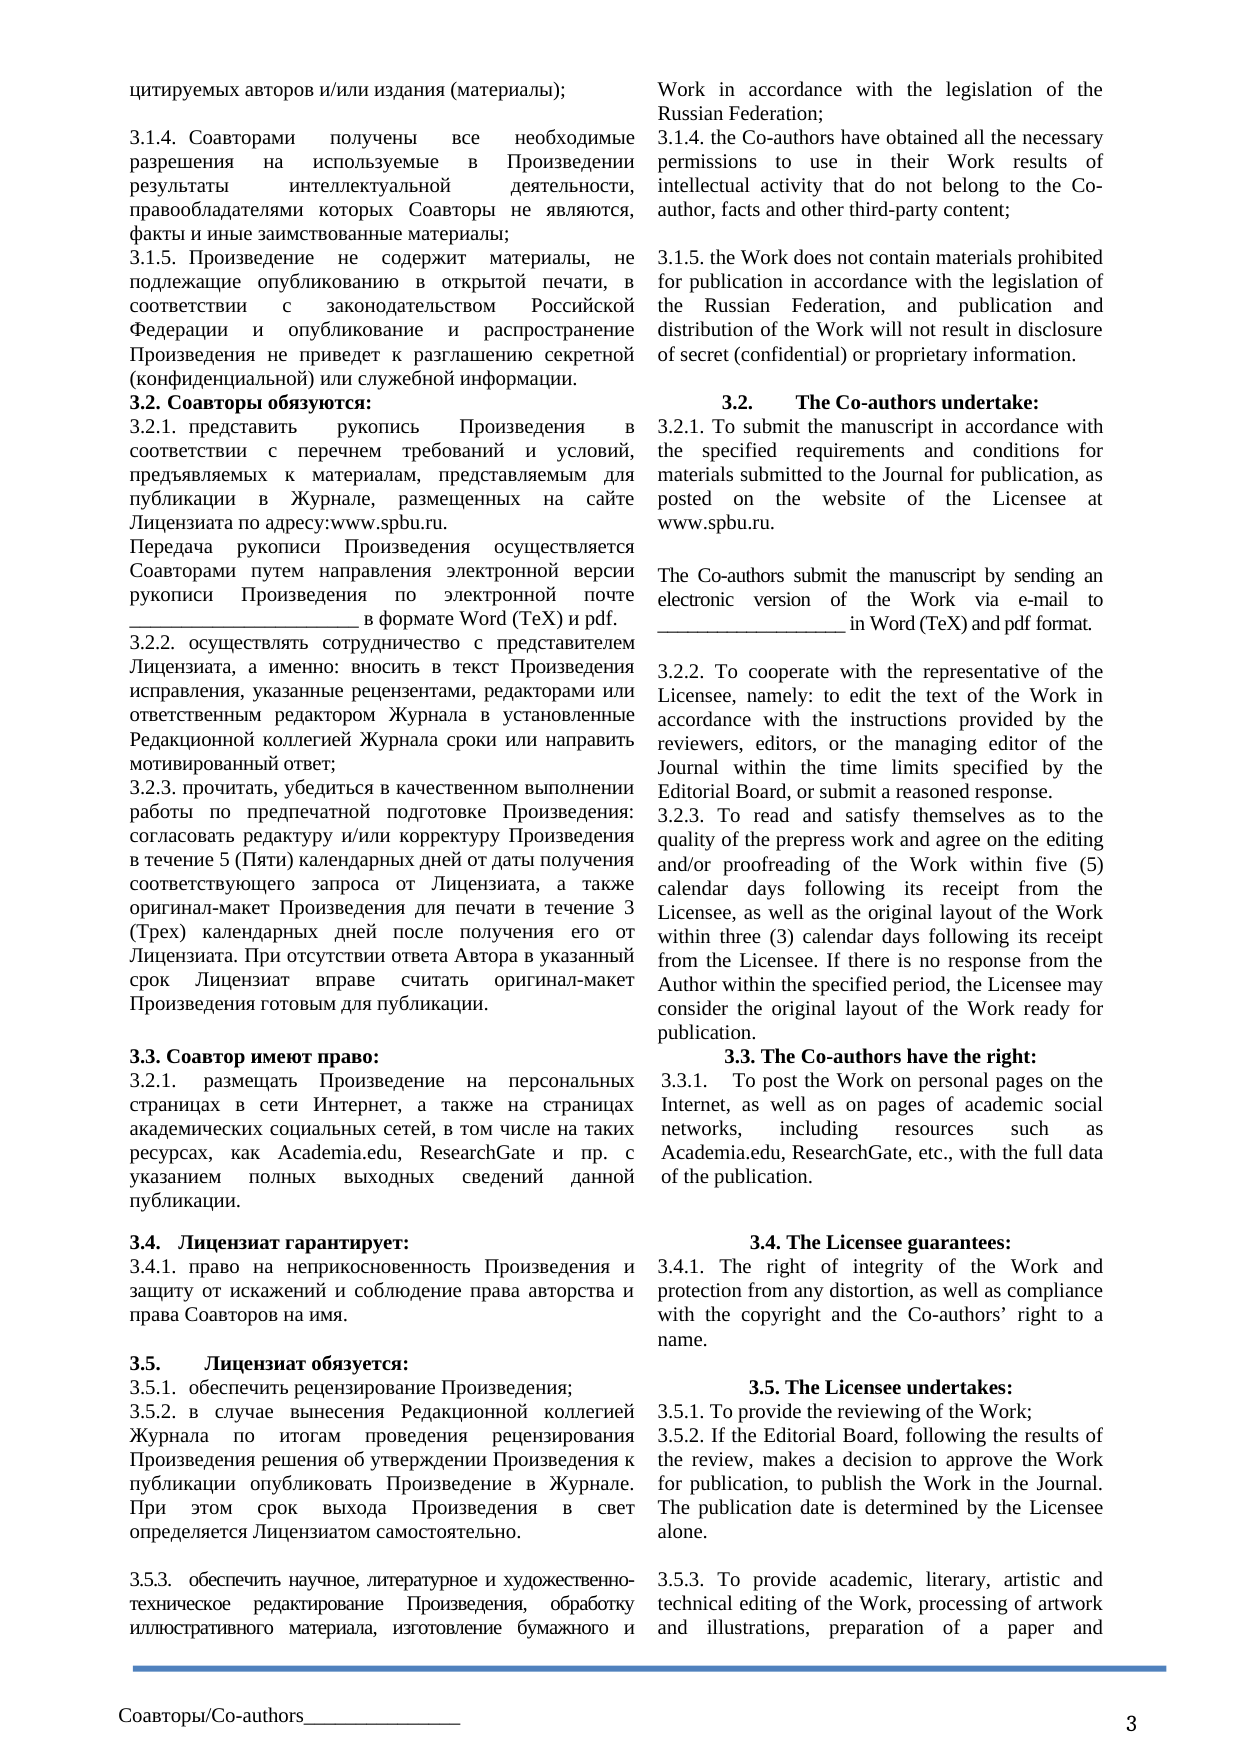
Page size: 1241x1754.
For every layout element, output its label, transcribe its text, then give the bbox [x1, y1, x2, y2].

table_cell 3.3. Соавтор имеют право: размещать Произведение на персональных страницах в сети Интернет, а также на страницах академических социальных сетей, в том числе на таких ресурсах, как Academia.edu, ResearchGate и пр. с указанием полных выходных сведений данной публикации. [118, 1044, 646, 1230]
table_cell 3.3. The Co-authors have the right: To post the Work on personal pages on the Internet, as well as on pages of academic social networks, including resources such as Academia.edu, ResearchGate, etc., with the full data of the publication. [646, 1044, 1115, 1230]
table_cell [118, 1567, 646, 1639]
table_cell Лицензиат гарантирует: право на неприкосновенность Произведения и защиту от искажений и соблюдение права авторства и права Соавторов на имя. Лицензиат обязуется: обеспечить рецензирование Произведения; в случае вынесения Редакционной коллегией Журнала по итогам проведения рецензирования Произведения решения об утверждении Произведения к публикации опубликовать Произведение в Журнале. При этом срок выхода Произведения в свет определяется Лицензиатом самостоятельно. [118, 1230, 646, 1567]
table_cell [646, 77, 1115, 389]
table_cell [118, 77, 646, 389]
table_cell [646, 1567, 1115, 1639]
table_cell 3.4. The Licensee guarantees: 3.4.1. The right of integrity of the Work and protection from any distortion, as well as compliance with the copyright and the Co-authors’ right to a name. 3.5. The Licensee undertakes: 3.5.1. to provide the reviewing of the Work; 3.5.2. If the Editorial Board, following the results of the review, makes a decision to approve the Work for publication, to publish the Work in the Journal. The publication date is determined by the Licensee alone. [646, 1230, 1115, 1567]
table_cell The Co-authors undertake: 3.2.1. To submit the manuscript in accordance with the specified requirements and conditions for materials submitted to the Journal for publication, as posted on the website of the Licensee at www.spbu.ru. The Co-authors submit the manuscript by sending an electronic version of the Work via e-mail to ___________________ in Word (TeX) and pdf format. 3.2.2. To cooperate with the representative of the Licensee, namely: to edit the text of the Work in accordance with the instructions provided by the reviewers, editors, or the managing editor of the Journal within the time limits specified by the Editorial Board, or submit a reasoned response. 3.2.3. To read and satisfy themselves as to the quality of the prepress work and agree on the editing and/or proofreading of the Work within five (5) calendar days following its receipt from the Licensee, as well as the original layout of the Work within three (3) calendar days following its receipt from the Licensee. If there is no response from the Author within the specified period, the Licensee may consider the original layout of the Work ready for publication. [646, 390, 1115, 1044]
table_cell Соавторы обязуются: представить рукопись Произведения в соответствии с перечнем требований и условий, предъявляемых к материалам, представляемым для публикации в Журнале, размещенных на сайте Лицензиата по адресу:www.spbu.ru. Передача рукописи Произведения осуществляется Соавторами путем направления электронной версии рукописи Произведения по электронной почте ______________________ в формате Word (TeX) и pdf. осуществлять сотрудничество с представителем Лицензиата, а именно: вносить в текст Произведения исправления, указанные рецензентами, редакторами или ответственным редактором Журнала в установленные Редакционной коллегией Журнала сроки или направить мотивированный ответ; 3.2.3. прочитать, убедиться в качественном выполнении работы по предпечатной подготовке Произведения: согласовать редактуру и/или корректуру Произведения в течение 5 (Пяти) календарных дней от даты получения соответствующего запроса от Лицензиата, а также оригинал-макет Произведения для печати в течение 3 (Трех) календарных дней после получения его от Лицензиата. При отсутствии ответа Автора в указанный срок Лицензиат вправе считать оригинал-макет Произведения готовым для публикации. [118, 390, 646, 1044]
